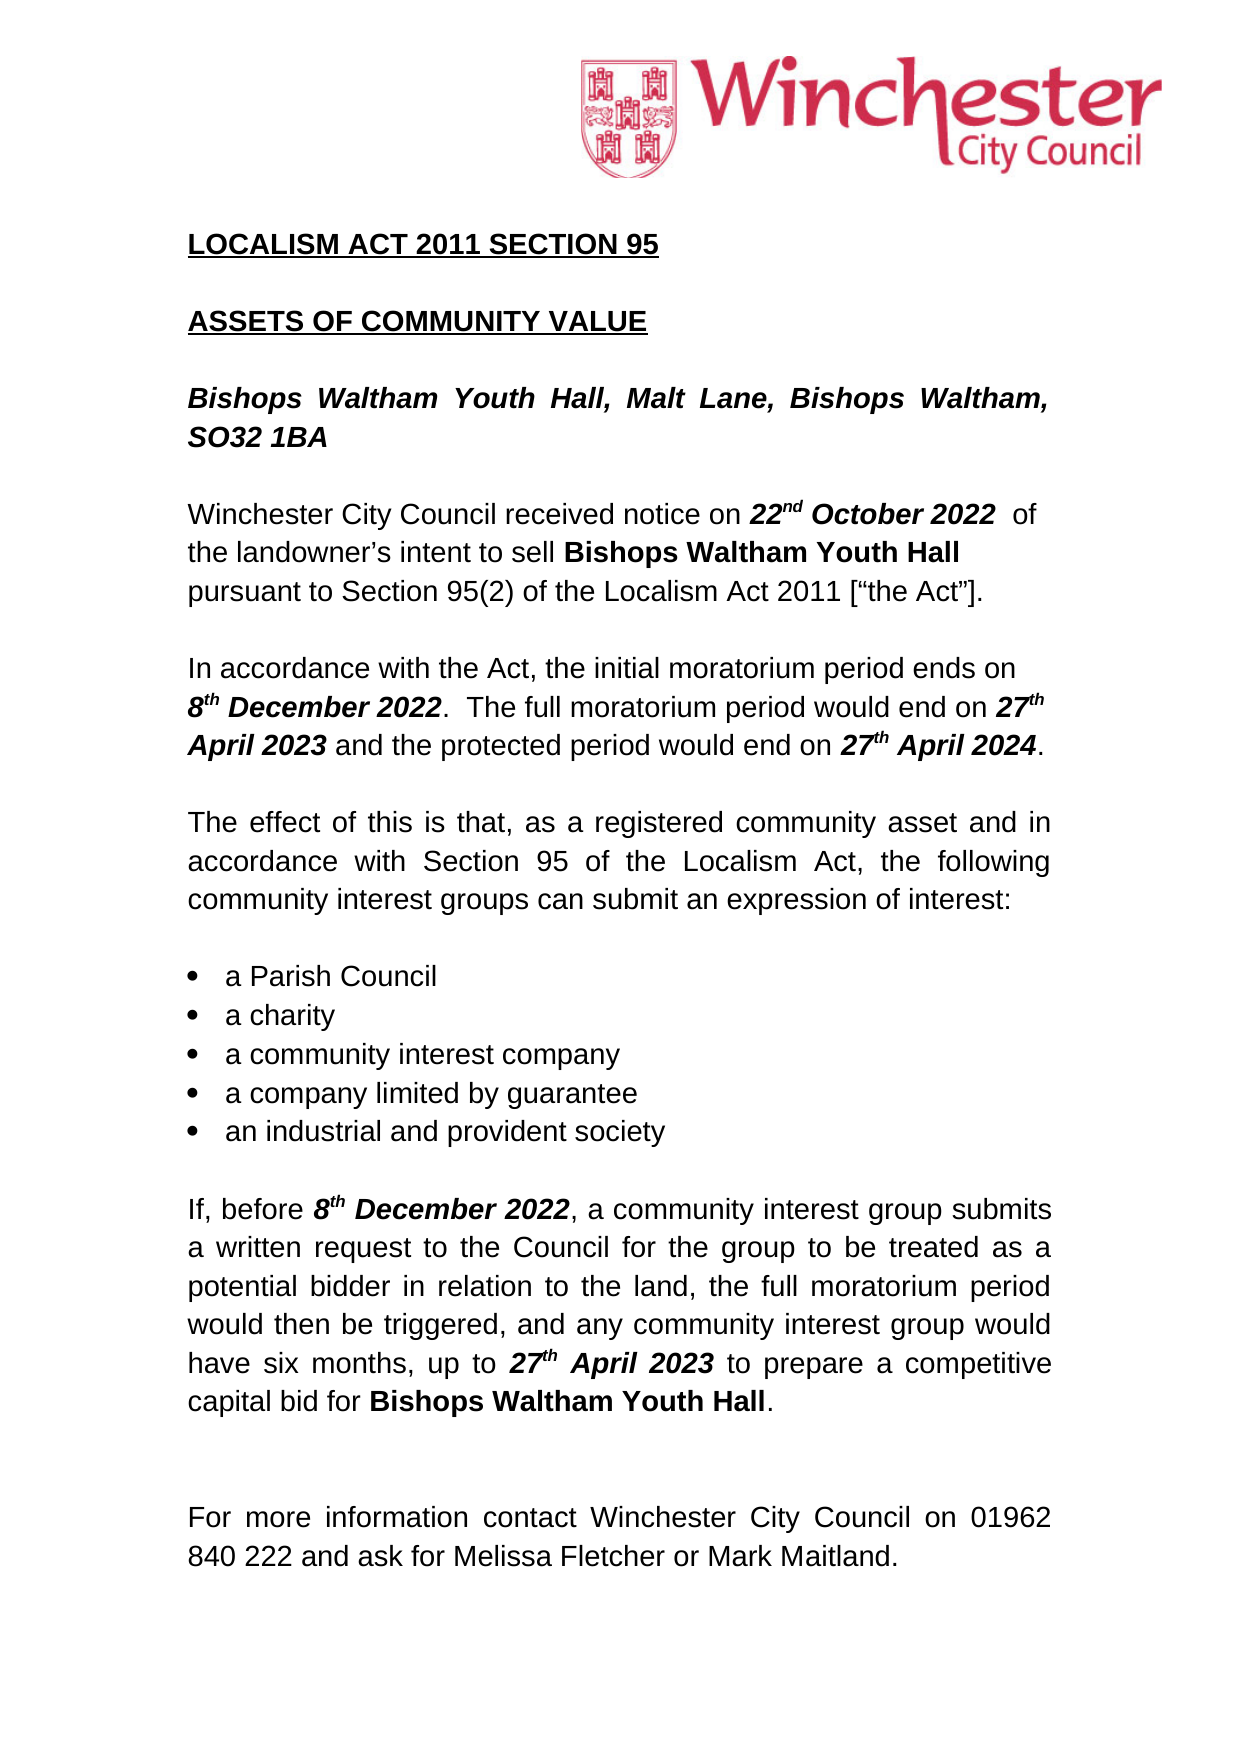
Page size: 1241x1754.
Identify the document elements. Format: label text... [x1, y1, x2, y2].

list a charity [187, 998, 1053, 1032]
text If, before 8th December 2022, a community interest group submits a written request to the Council for the group to be treated as a potential bidder in relation to the land, the full moratorium period would then be triggered, and any community interest group would have six months, up to 27th April 2023 to prepare a competitive capital bid for Bishops Waltham Youth Hall. [187, 1192, 1053, 1418]
text For more information contact Winchester City Council on 01962 840 222 and ask for Melissa Fletcher or Mark Maitland. [187, 1500, 1053, 1572]
text In accordance with the Act, the initial moratorium period ends on 8th December 2022. The full moratorium period would end on 27th April 2023 and the protected period would end on 27th April 2024. [187, 651, 1053, 762]
list a community interest company [187, 1037, 1053, 1071]
list a Parish Council [187, 959, 1053, 993]
list an industrial and provident society [187, 1114, 1053, 1148]
text Bishops Waltham Youth Hall, Malt Lane, Bishops Waltham, SO32 1BA [187, 381, 1053, 453]
text Winchester City Council received notice on 22nd October 2022 of the landowner’s intent to sell Bishops Waltham Youth Hall pursuant to Section 95(2) of the Localism Act 2011 [“the Act”]. [187, 497, 1053, 607]
list a company limited by guarantee [187, 1076, 1053, 1109]
text ASSETS OF COMMUNITY VALUE [187, 304, 1053, 338]
picture [581, 56, 1162, 178]
text The effect of this is that, as a registered community asset and in accordance with Section 95 of the Localism Act, the following community interest groups can submit an expression of interest: [187, 805, 1053, 916]
text LOCALISM ACT 2011 SECTION 95 [187, 227, 1053, 261]
